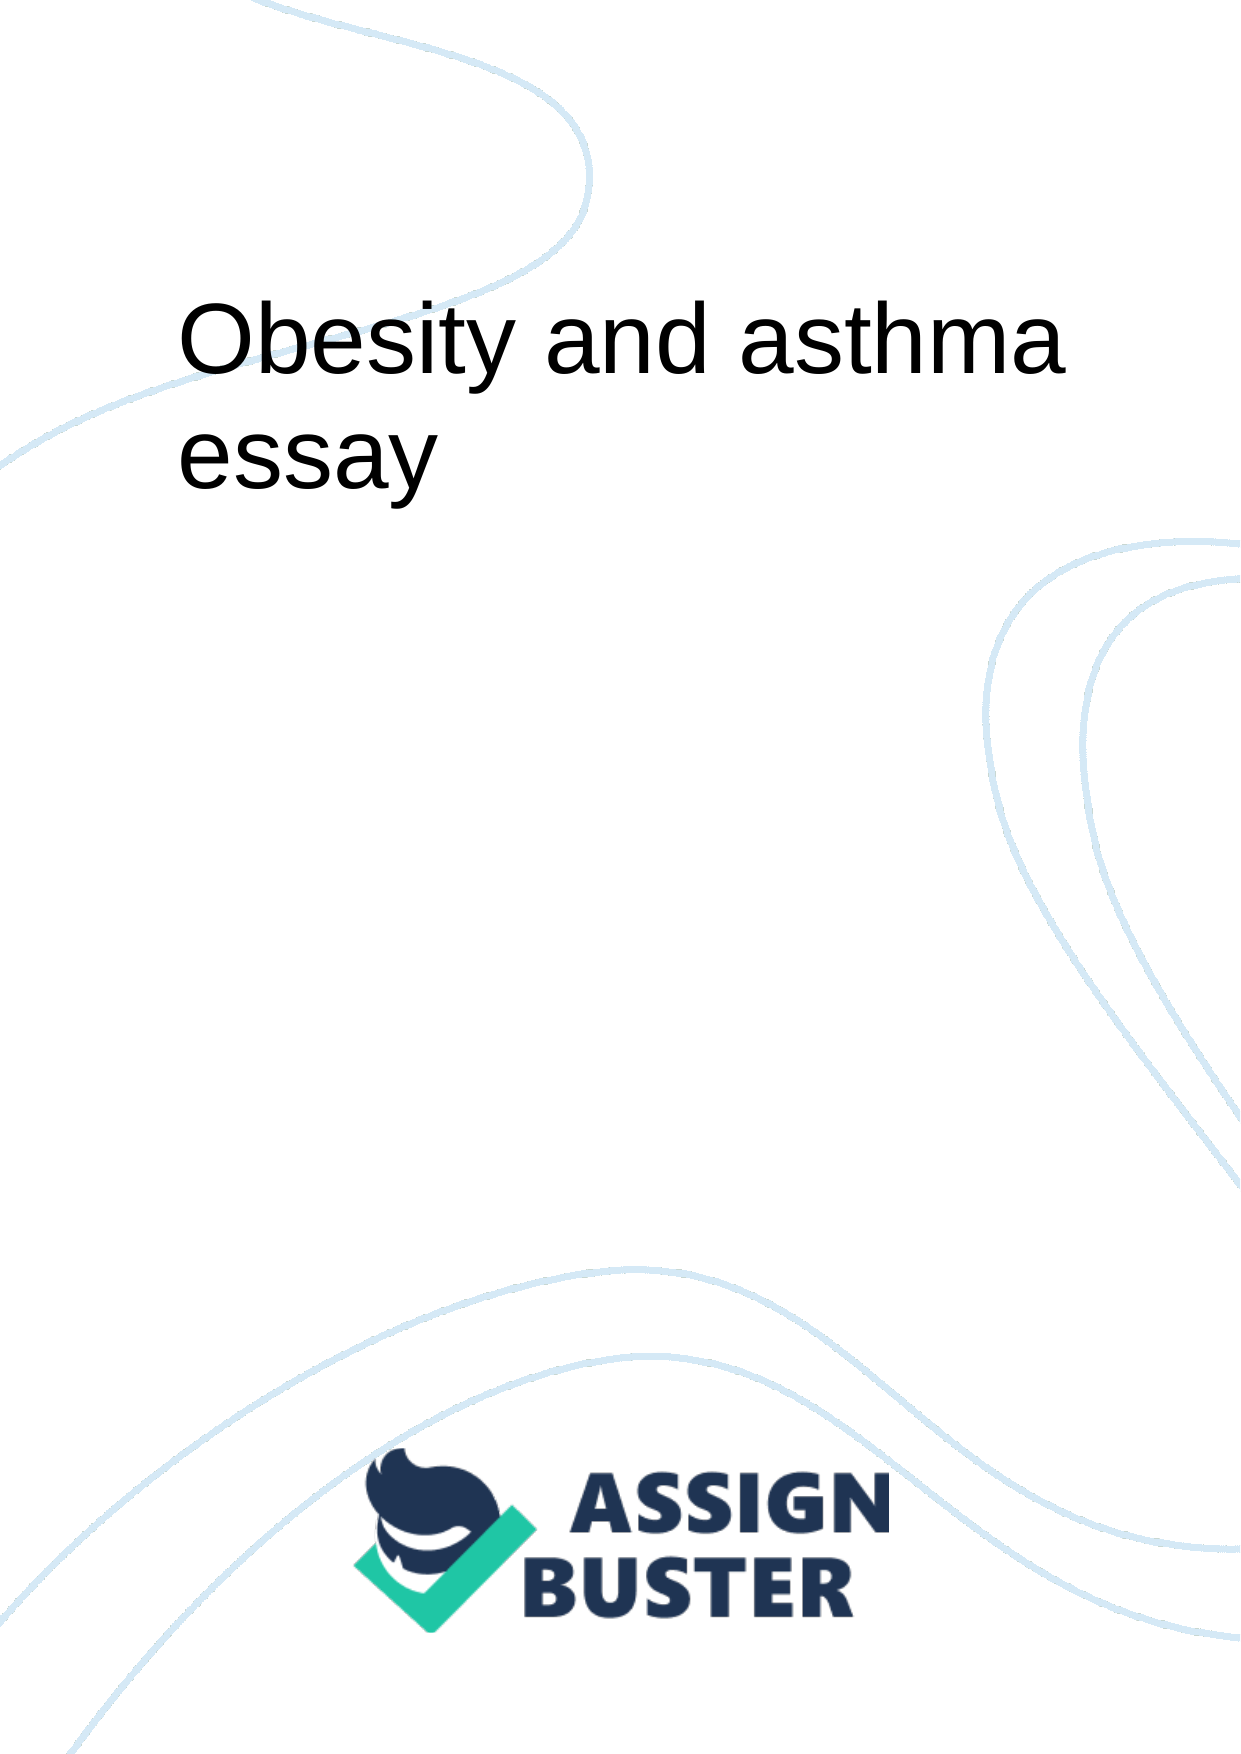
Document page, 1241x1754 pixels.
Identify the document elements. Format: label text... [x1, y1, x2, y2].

subtitle Obesity and asthma essay [177, 279, 1152, 509]
picture [0, 0, 1241, 1754]
